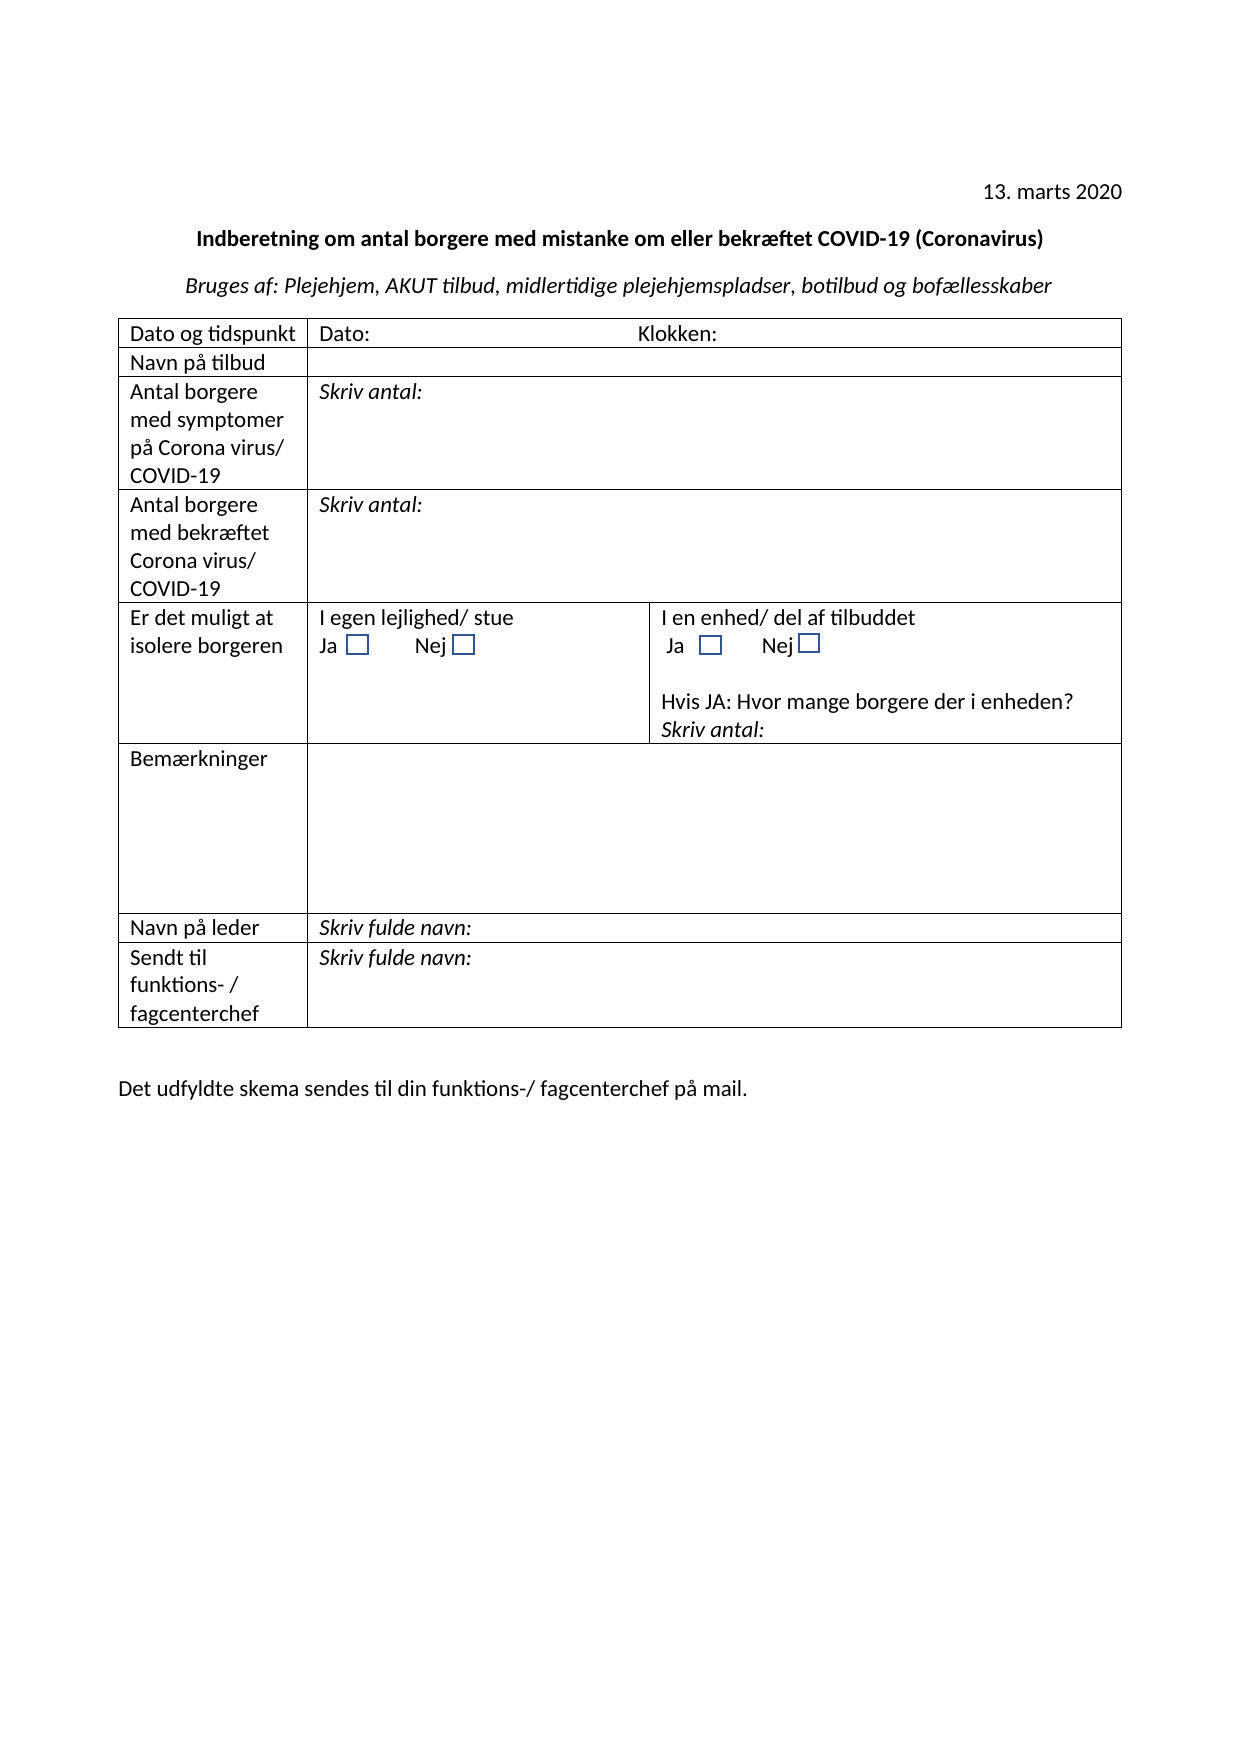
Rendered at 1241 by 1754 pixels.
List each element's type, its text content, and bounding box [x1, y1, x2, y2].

table_cell Antal borgere med symptomer på Corona virus/ COVID-19 [119, 377, 307, 489]
table_cell [308, 744, 1121, 912]
table_cell I egen lejlighed/ stue Ja Nej [308, 603, 649, 743]
table_cell Sendt til funktions- / fagcenterchef [119, 943, 307, 1027]
table_cell Skriv antal: [308, 490, 1121, 602]
text Indberetning om antal borgere med mistanke om eller bekræftet COVID-19 (Coronavirus) [118, 224, 1122, 252]
table_cell Bemærkninger [119, 744, 307, 912]
text 13. marts 2020 [118, 177, 1122, 205]
table_cell [308, 348, 1121, 376]
table_cell Antal borgere med bekræftet Corona virus/ COVID-19 [119, 490, 307, 602]
table_cell Navn på tilbud [119, 348, 307, 376]
table_header Dato og tidspunkt [119, 319, 307, 347]
table_cell Navn på leder [119, 914, 307, 942]
table_cell Er det muligt at isolere borgeren [119, 603, 307, 743]
table_header Dato: Klokken: [308, 319, 1121, 347]
table_cell Skriv fulde navn: [308, 943, 1121, 1027]
table_cell I en enhed/ del af tilbuddet Ja Nej Hvis JA: Hvor mange borgere der i enheden? Skriv antal: [650, 603, 1121, 743]
text Bruges af: Plejehjem, AKUT tilbud, midlertidige plejehjemspladser, botilbud og bofællesskaber [118, 271, 1122, 299]
table_cell Skriv antal: [308, 377, 1121, 489]
table_cell Skriv fulde navn: [308, 914, 1121, 942]
text Det udfyldte skema sendes til din funktions-/ fagcenterchef på mail. [118, 1074, 1122, 1103]
